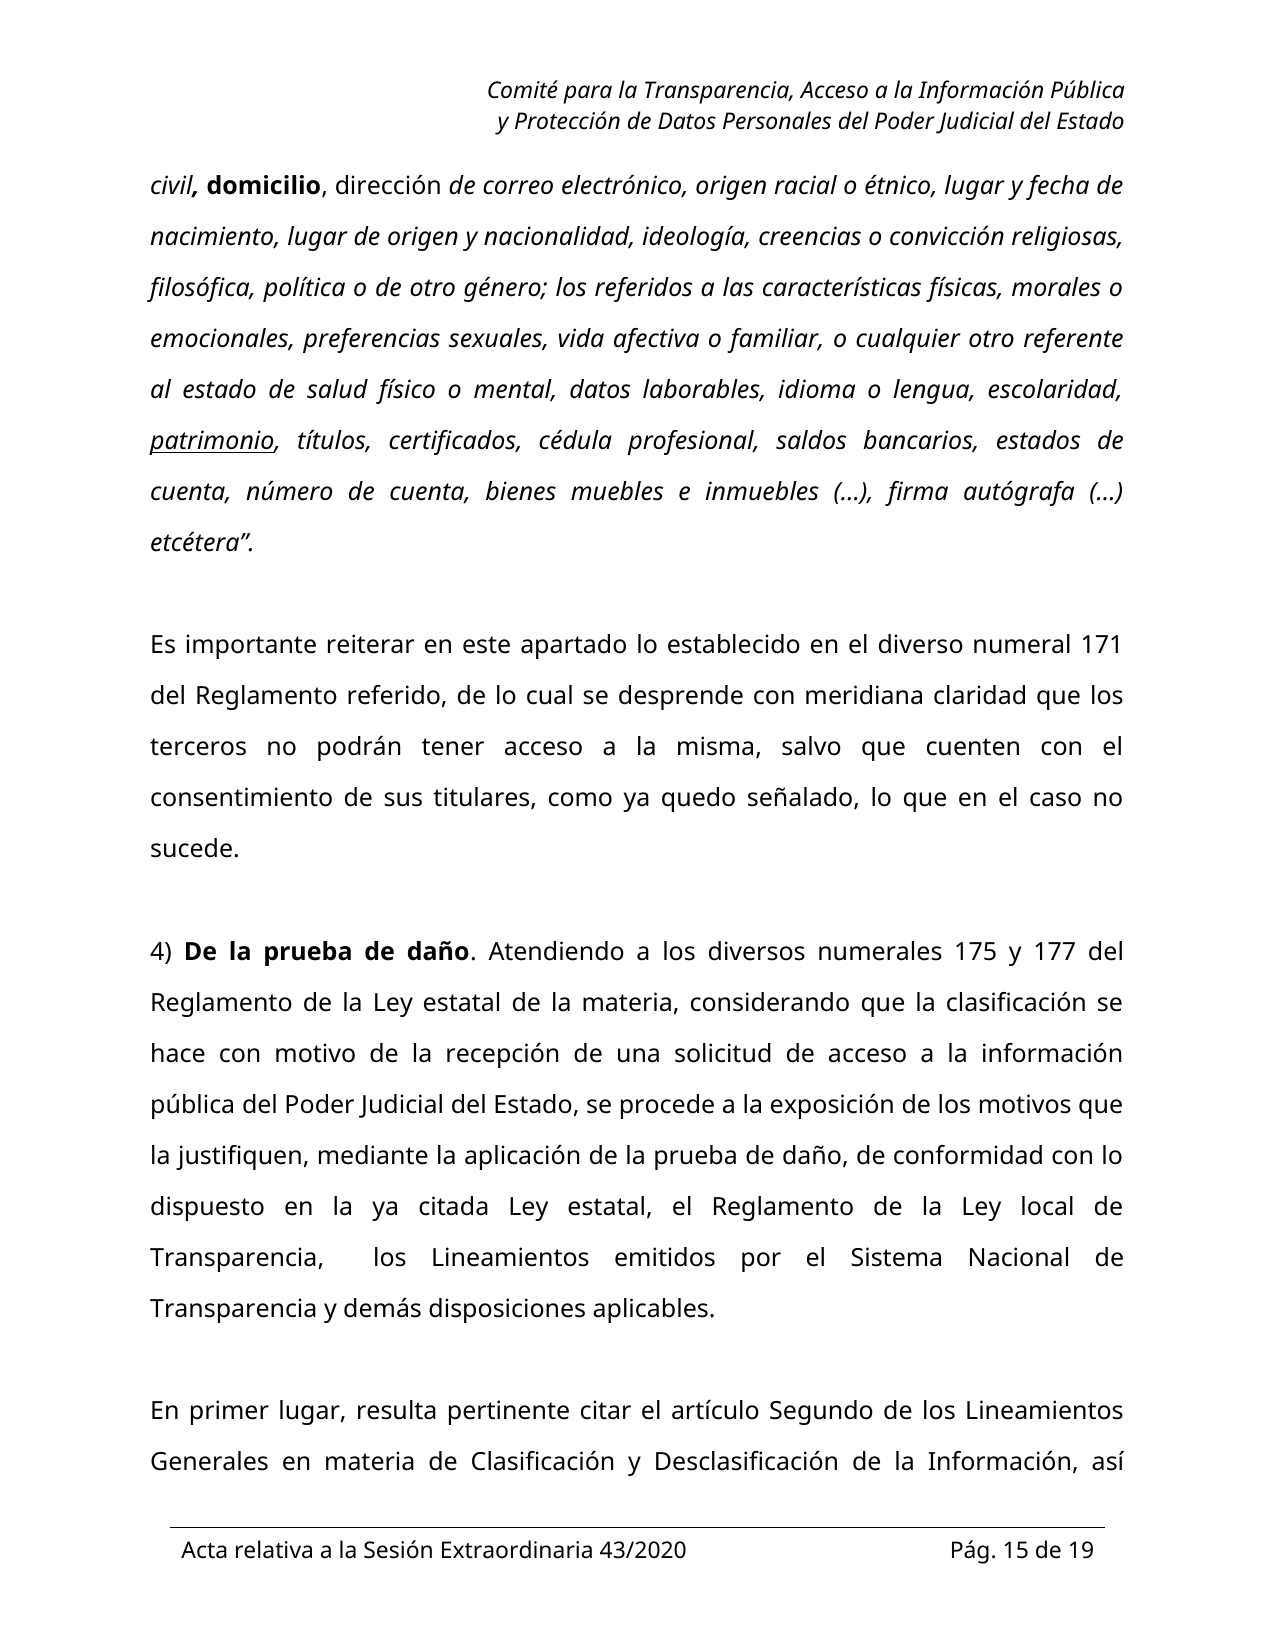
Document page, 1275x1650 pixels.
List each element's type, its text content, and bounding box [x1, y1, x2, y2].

text Es importante reiterar en este apartado lo establecido en el diverso numeral 171 del Reglamento referido, de lo cual se desprende con meridiana claridad que los terceros no podrán tener acceso a la misma, salvo que cuenten con el consentimiento de sus titulares, como ya quedo señalado, lo que en el caso no sucede. [150, 627, 1125, 865]
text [150, 1392, 1125, 1478]
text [150, 167, 1125, 559]
text 4) De la prueba de daño. Atendiendo a los diversos numerales 175 y 177 del Reglamento de la Ley estatal de la materia, considerando que la clasificación se hace con motivo de la recepción de una solicitud de acceso a la información pública del Poder Judicial del Estado, se procede a la exposición de los motivos que la justifiquen, mediante la aplicación de la prueba de daño, de conformidad con lo dispuesto en la ya citada Ley estatal, el Reglamento de la Ley local de Transparencia, los Lineamientos emitidos por el Sistema Nacional de Transparencia y demás disposiciones aplicables. [150, 933, 1125, 1324]
